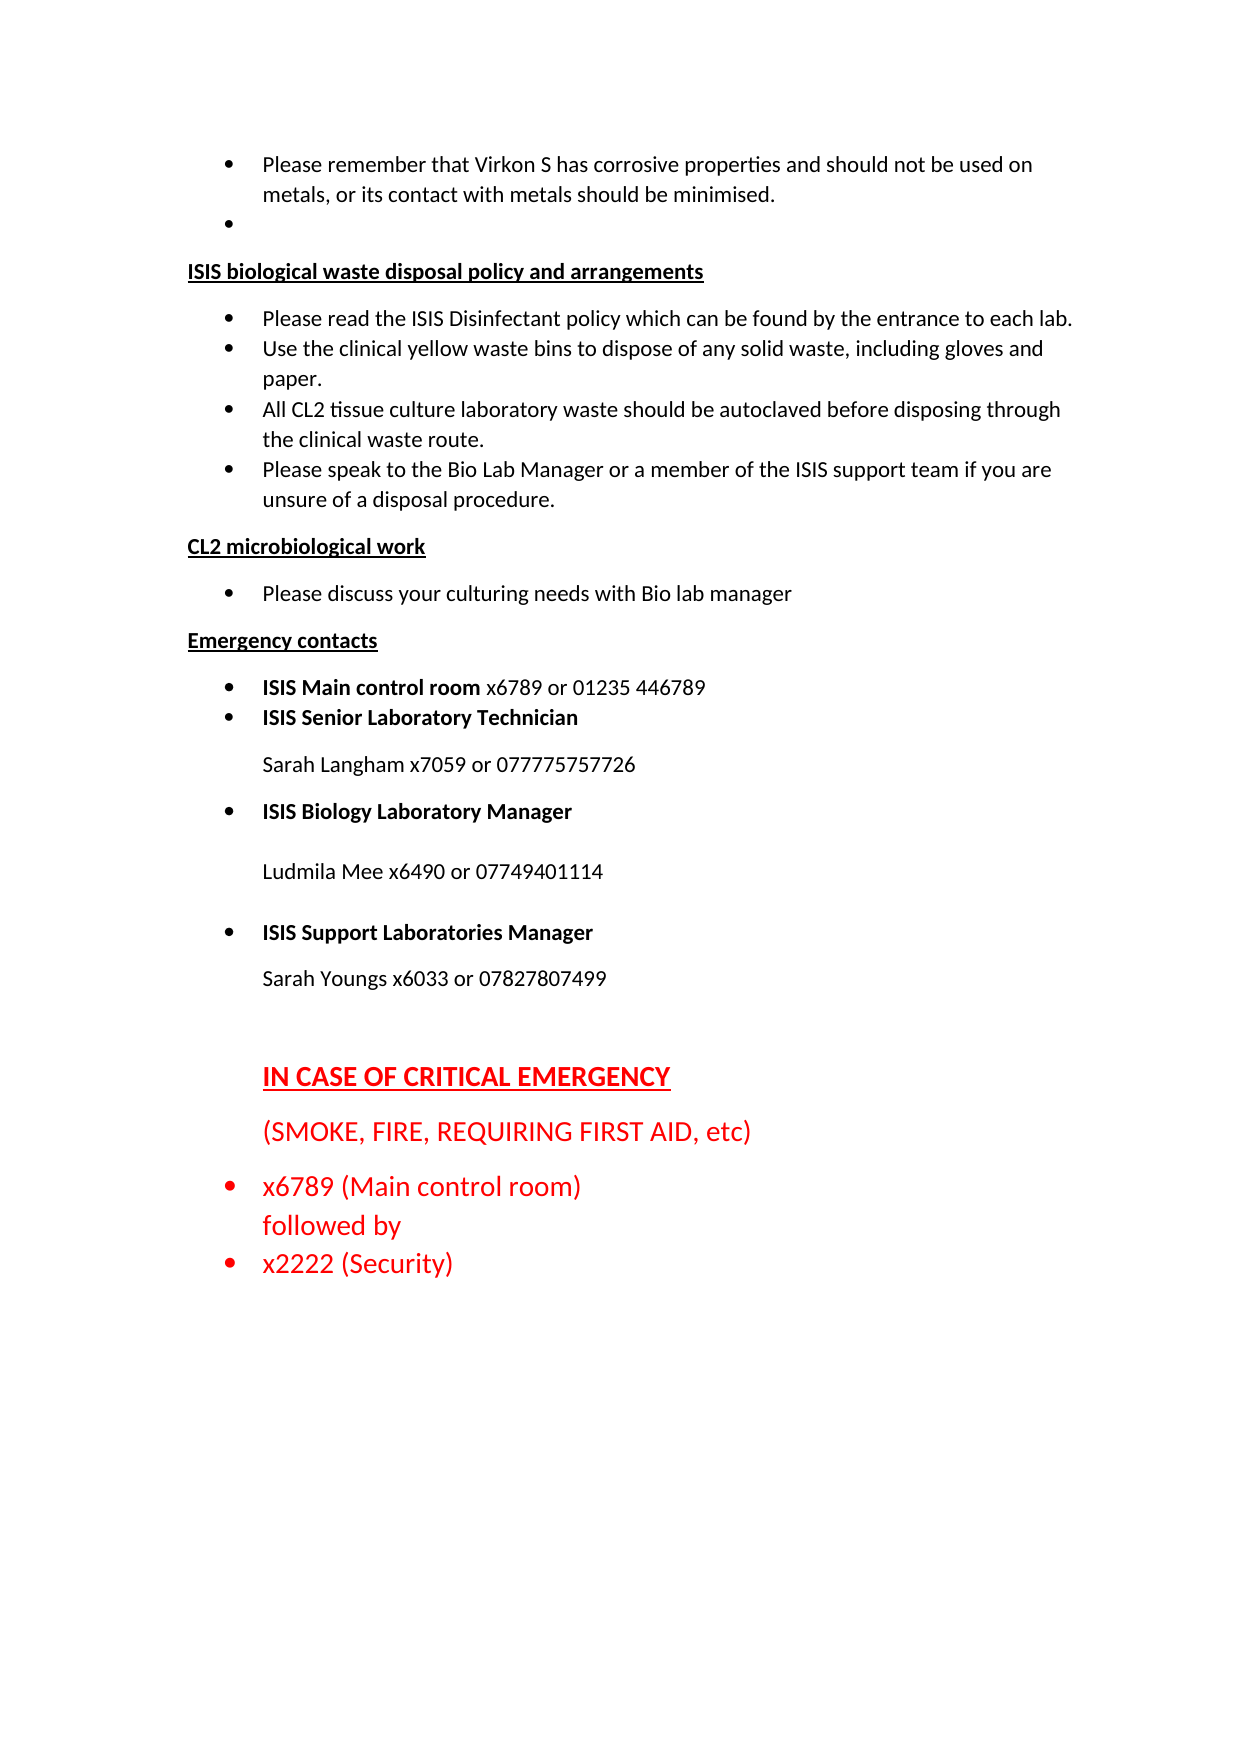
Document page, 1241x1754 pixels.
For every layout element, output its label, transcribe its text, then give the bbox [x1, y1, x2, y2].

list ISIS Main control room x6789 or 01235 446789 [225, 673, 1090, 701]
text CL2 microbiological work [187, 532, 1090, 560]
list Ludmila Mee x6490 or 07749401114 [262, 857, 1090, 885]
text Sarah Youngs x6033 or 07827807499 [262, 964, 1090, 993]
list All CL2 tissue culture laboratory waste should be autoclaved before disposing through the clinical waste route. [225, 395, 1090, 453]
list ISIS Biology Laboratory Manager [225, 797, 1090, 825]
list followed by [262, 1207, 1090, 1243]
list Please read the ISIS Disinfectant policy which can be found by the entrance to each lab. [225, 304, 1090, 332]
list ISIS Support Laboratories Manager [225, 918, 1090, 946]
list Please speak to the Bio Lab Manager or a member of the ISIS support team if you are unsure of a disposal procedure. [225, 455, 1090, 513]
list Please discuss your culturing needs with Bio lab manager [225, 579, 1090, 607]
list Use the clinical yellow waste bins to dispose of any solid waste, including gloves and paper. [225, 334, 1090, 393]
list x6789 (Main control room) [225, 1168, 1090, 1204]
list ISIS Senior Laboratory Technician [225, 703, 1090, 731]
text Sarah Langham x7059 or 077775757726 [187, 750, 1090, 778]
list x2222 (Security) [225, 1245, 1090, 1281]
text IN CASE OF CRITICAL EMERGENCY [262, 1058, 1090, 1094]
list Please remember that Virkon S has corrosive properties and should not be used on metals, or its contact with metals should be minimised. [225, 150, 1090, 208]
text ISIS biological waste disposal policy and arrangements [187, 257, 1090, 285]
text Emergency contacts [187, 626, 1090, 654]
text (SMOKE, FIRE, REQUIRING FIRST AID, etc) [262, 1113, 1090, 1149]
